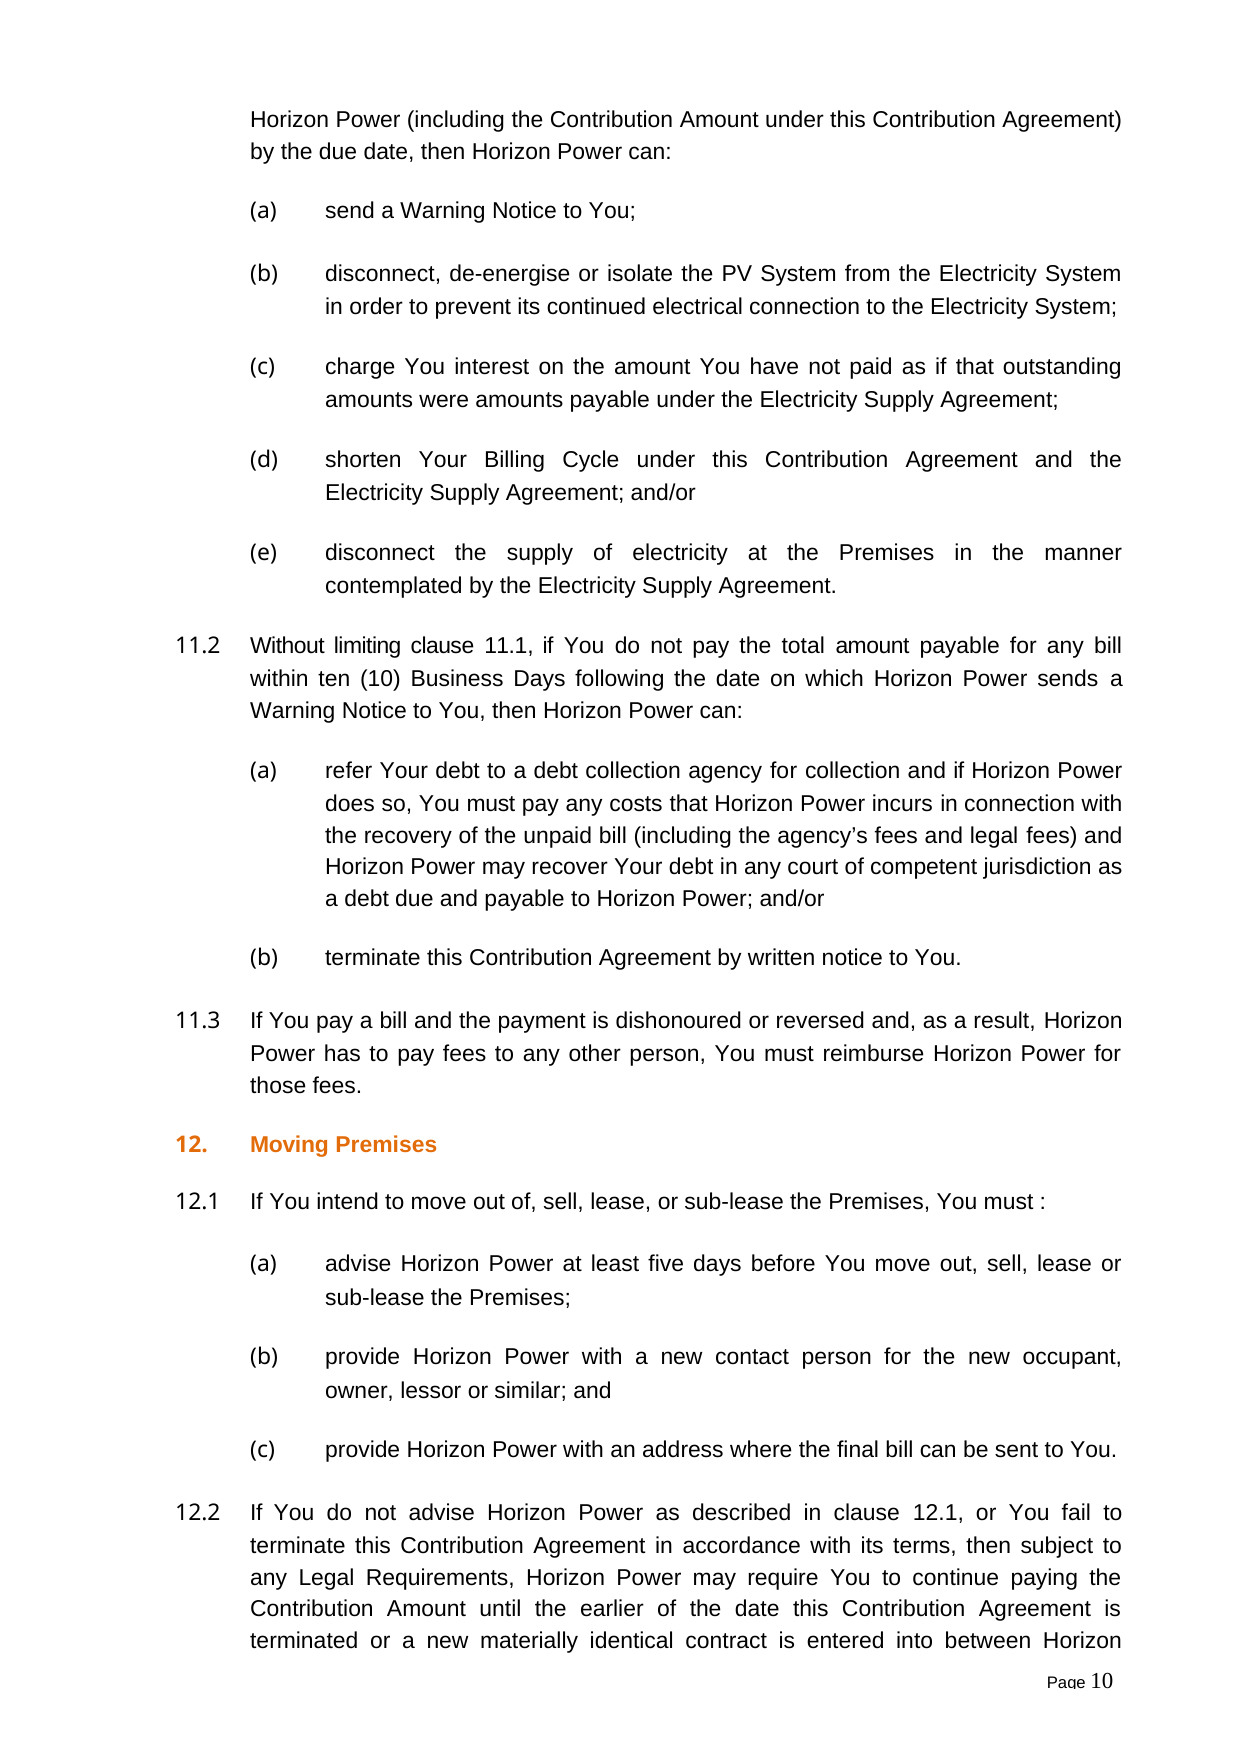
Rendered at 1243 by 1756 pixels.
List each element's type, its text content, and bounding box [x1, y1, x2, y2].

list If You pay a bill and the payment is dishonoured or reversed and, as a result, Horizon Power has to pay fees to any other person, You must reimburse Horizon Power for those fees. [175, 1004, 1122, 1098]
list terminate this Contribution Agreement by written notice to You. [250, 941, 1122, 972]
list send a Warning Notice to You; [250, 194, 1123, 226]
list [175, 106, 1122, 164]
list charge You interest on the amount You have not paid as if that outstanding amounts were amounts payable under the Electricity Supply Agreement; [250, 350, 1123, 413]
list disconnect, de-energise or isolate the PV System from the Electricity System in order to prevent its continued electrical connection to the Electricity System; [250, 257, 1123, 320]
subtitle Moving Premises [175, 1128, 1136, 1159]
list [175, 1496, 1122, 1653]
list disconnect the supply of electricity at the Premises in the manner contemplated by the Electricity Supply Agreement. [250, 536, 1123, 599]
list shorten Your Billing Cycle under this Contribution Agreement and the Electricity Supply Agreement; and/or [250, 443, 1123, 506]
list Without limiting clause 11.1, if You do not pay the total amount payable for any bill within ten (10) Business Days following the date on which Horizon Power sends a Warning Notice to You, then Horizon Power can: [175, 629, 1122, 723]
list If You intend to move out of, sell, lease, or sub-lease the Premises, You must : [175, 1184, 1122, 1216]
list refer Your debt to a debt collection agency for collection and if Horizon Power does so, You must pay any costs that Horizon Power incurs in connection with the recovery of the unpaid bill (including the agency’s fees and legal fees) and Horizon Power may recover Your debt in any court of competent jurisdiction as a debt due and payable to Horizon Power; and/or [250, 753, 1122, 911]
list advise Horizon Power at least five days before You move out, sell, lease or sub-lease the Premises; [250, 1247, 1122, 1310]
list provide Horizon Power with an address where the final bill can be sent to You. [250, 1433, 1122, 1464]
list provide Horizon Power with a new contact person for the new occupant, owner, lessor or similar; and [250, 1340, 1122, 1403]
